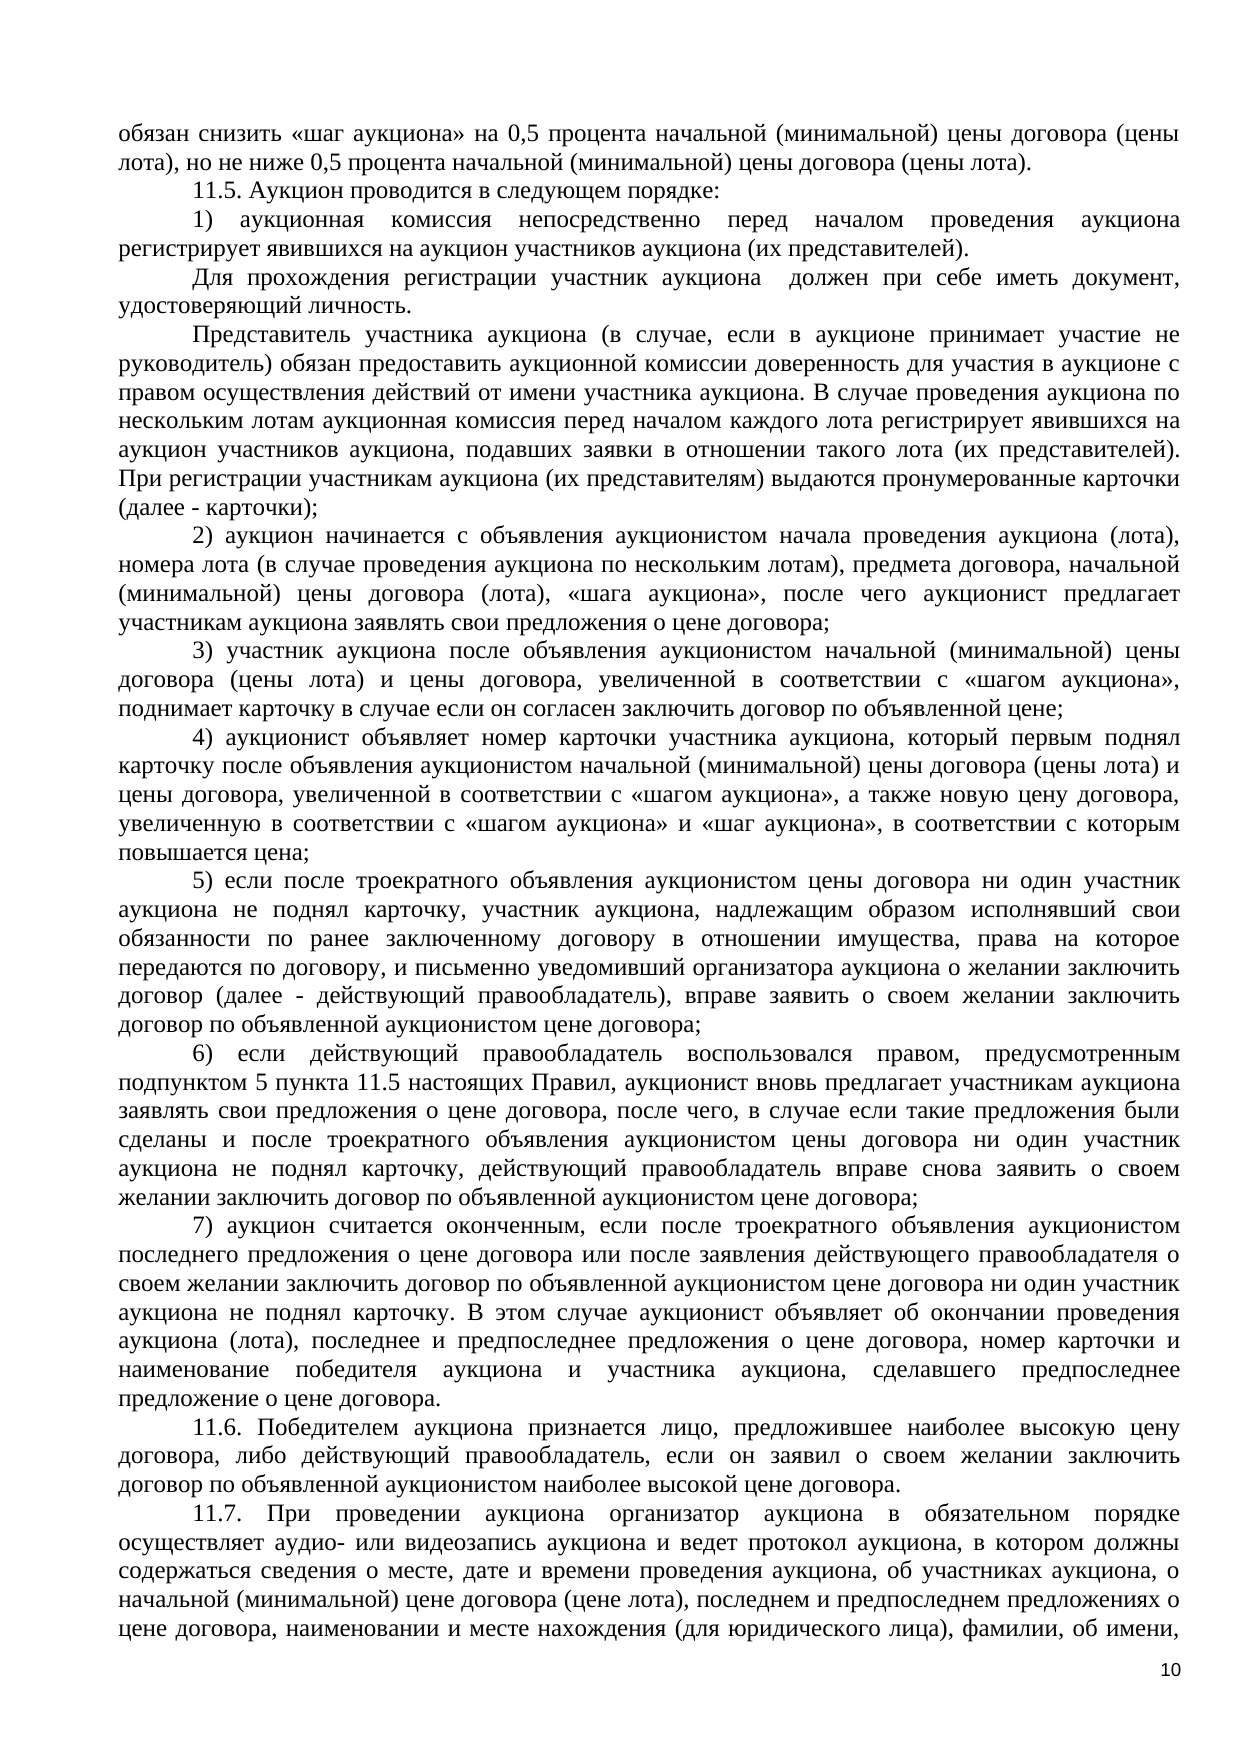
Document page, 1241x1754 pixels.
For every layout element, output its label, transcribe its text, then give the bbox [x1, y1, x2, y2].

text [118, 118, 1181, 176]
text 2) аукцион начинается с объявления аукционистом начала проведения аукциона (лота), номера лота (в случае проведения аукциона по нескольким лотам), предмета договора, начальной (минимальной) цены договора (лота), «шага аукциона», после чего аукционист предлагает участникам аукциона заявлять свои предложения о цене договора; [118, 521, 1181, 636]
text 7) аукцион считается оконченным, если после троекратного объявления аукционистом последнего предложения о цене договора или после заявления действующего правообладателя о своем желании заключить договор по объявленной аукционистом цене договора ни один участник аукциона не поднял карточку. В этом случае аукционист объявляет об окончании проведения аукциона (лота), последнее и предпоследнее предложения о цене договора, номер карточки и наименование победителя аукциона и участника аукциона, сделавшего предпоследнее предложение о цене договора. [118, 1211, 1181, 1412]
text 6) если действующий правообладатель воспользовался правом, предусмотренным подпунктом 5 пункта 11.5 настоящих Правил, аукционист вновь предлагает участникам аукциона заявлять свои предложения о цене договора, после чего, в случае если такие предложения были сделаны и после троекратного объявления аукционистом цены договора ни один участник аукциона не поднял карточку, действующий правообладатель вправе снова заявить о своем желании заключить договор по объявленной аукционистом цене договора; [118, 1038, 1181, 1211]
text 5) если после троекратного объявления аукционистом цены договора ни один участник аукциона не поднял карточку, участник аукциона, надлежащим образом исполнявший свои обязанности по ранее заключенному договору в отношении имущества, права на которое передаются по договору, и письменно уведомивший организатора аукциона о желании заключить договор (далее - действующий правообладатель), вправе заявить о своем желании заключить договор по объявленной аукционистом цене договора; [118, 866, 1181, 1038]
list Для прохождения регистрации участник аукциона должен при себе иметь документ, удостоверяющий личность. [118, 262, 1181, 319]
text 4) аукционист объявляет номер карточки участника аукциона, который первым поднял карточку после объявления аукционистом начальной (минимальной) цены договора (цены лота) и цены договора, увеличенной в соответствии с «шагом аукциона», а также новую цену договора, увеличенную в соответствии с «шагом аукциона» и «шаг аукциона», в соответствии с которым повышается цена; [118, 722, 1181, 866]
text 11.6. Победителем аукциона признается лицо, предложившее наиболее высокую цену договора, либо действующий правообладатель, если он заявил о своем желании заключить договор по объявленной аукционистом наиболее высокой цене договора. [118, 1412, 1181, 1498]
text 1) аукционная комиссия непосредственно перед началом проведения аукциона регистрирует явившихся на аукцион участников аукциона (их представителей). [118, 204, 1181, 262]
text 3) участник аукциона после объявления аукционистом начальной (минимальной) цены договора (цены лота) и цены договора, увеличенной в соответствии с «шагом аукциона», поднимает карточку в случае если он согласен заключить договор по объявленной цене; [118, 636, 1181, 722]
text 11.5. Аукцион проводится в следующем порядке: [118, 176, 1181, 204]
text Представитель участника аукциона (в случае, если в аукционе принимает участие не руководитель) обязан предоставить аукционной комиссии доверенность для участия в аукционе с правом осуществления действий от имени участника аукциона. В случае проведения аукциона по нескольким лотам аукционная комиссия перед началом каждого лота регистрирует явившихся на аукцион участников аукциона, подавших заявки в отношении такого лота (их представителей). При регистрации участникам аукциона (их представителям) выдаются пронумерованные карточки (далее - карточки); [118, 319, 1181, 521]
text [118, 1498, 1181, 1642]
